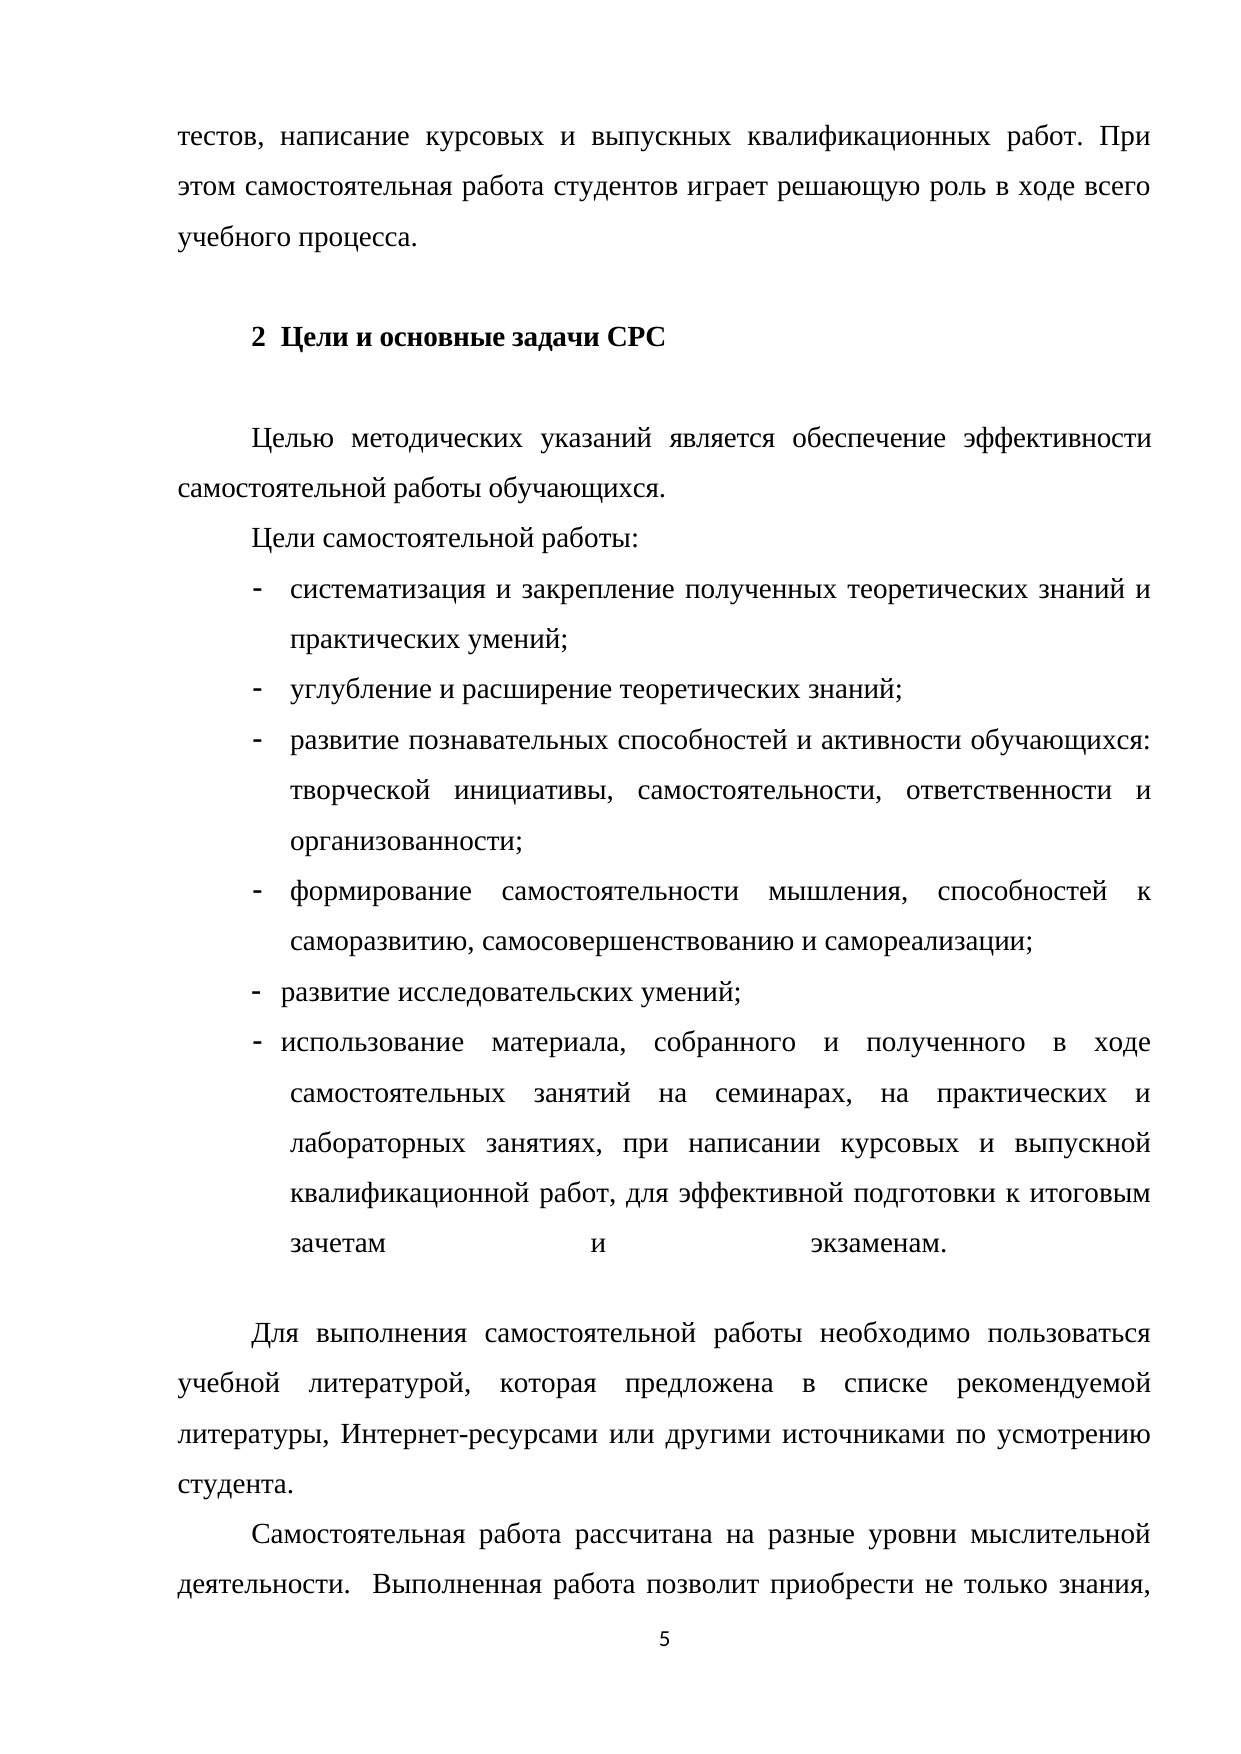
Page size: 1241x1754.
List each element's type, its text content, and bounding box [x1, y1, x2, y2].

text Для выполнения самостоятельной работы необходимо пользоваться учебной литературой, которая предложена в списке рекомендуемой литературы, Интернет-ресурсами или другими источниками по усмотрению студента. [177, 1315, 1152, 1499]
list развитие исследовательских умений; [177, 974, 1152, 1007]
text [177, 118, 1152, 252]
list систематизация и закрепление полученных теоретических знаний и практических умений; [252, 571, 1152, 655]
list развитие познавательных способностей и активности обучающихся: творческой инициативы, самостоятельности, ответственности и организованности; [252, 722, 1152, 856]
list формирование самостоятельности мышления, способностей к саморазвитию, самосовершенствованию и самореализации; [252, 873, 1152, 957]
text Целью методических указаний является обеспечение эффективности самостоятельной работы обучающихся. [177, 420, 1152, 504]
text 2 Цели и основные задачи СРС [177, 319, 1152, 353]
text Цели самостоятельной работы: [177, 521, 1152, 554]
list использование материала, собранного и полученного в ходе самостоятельных занятий на семинарах, на практических и лабораторных занятиях, при написании курсовых и выпускной квалификационной работ, для эффективной подготовки к итоговым зачетам и экзаменам. [252, 1024, 1152, 1301]
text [177, 1516, 1152, 1600]
list углубление и расширение теоретических знаний; [252, 672, 1152, 705]
